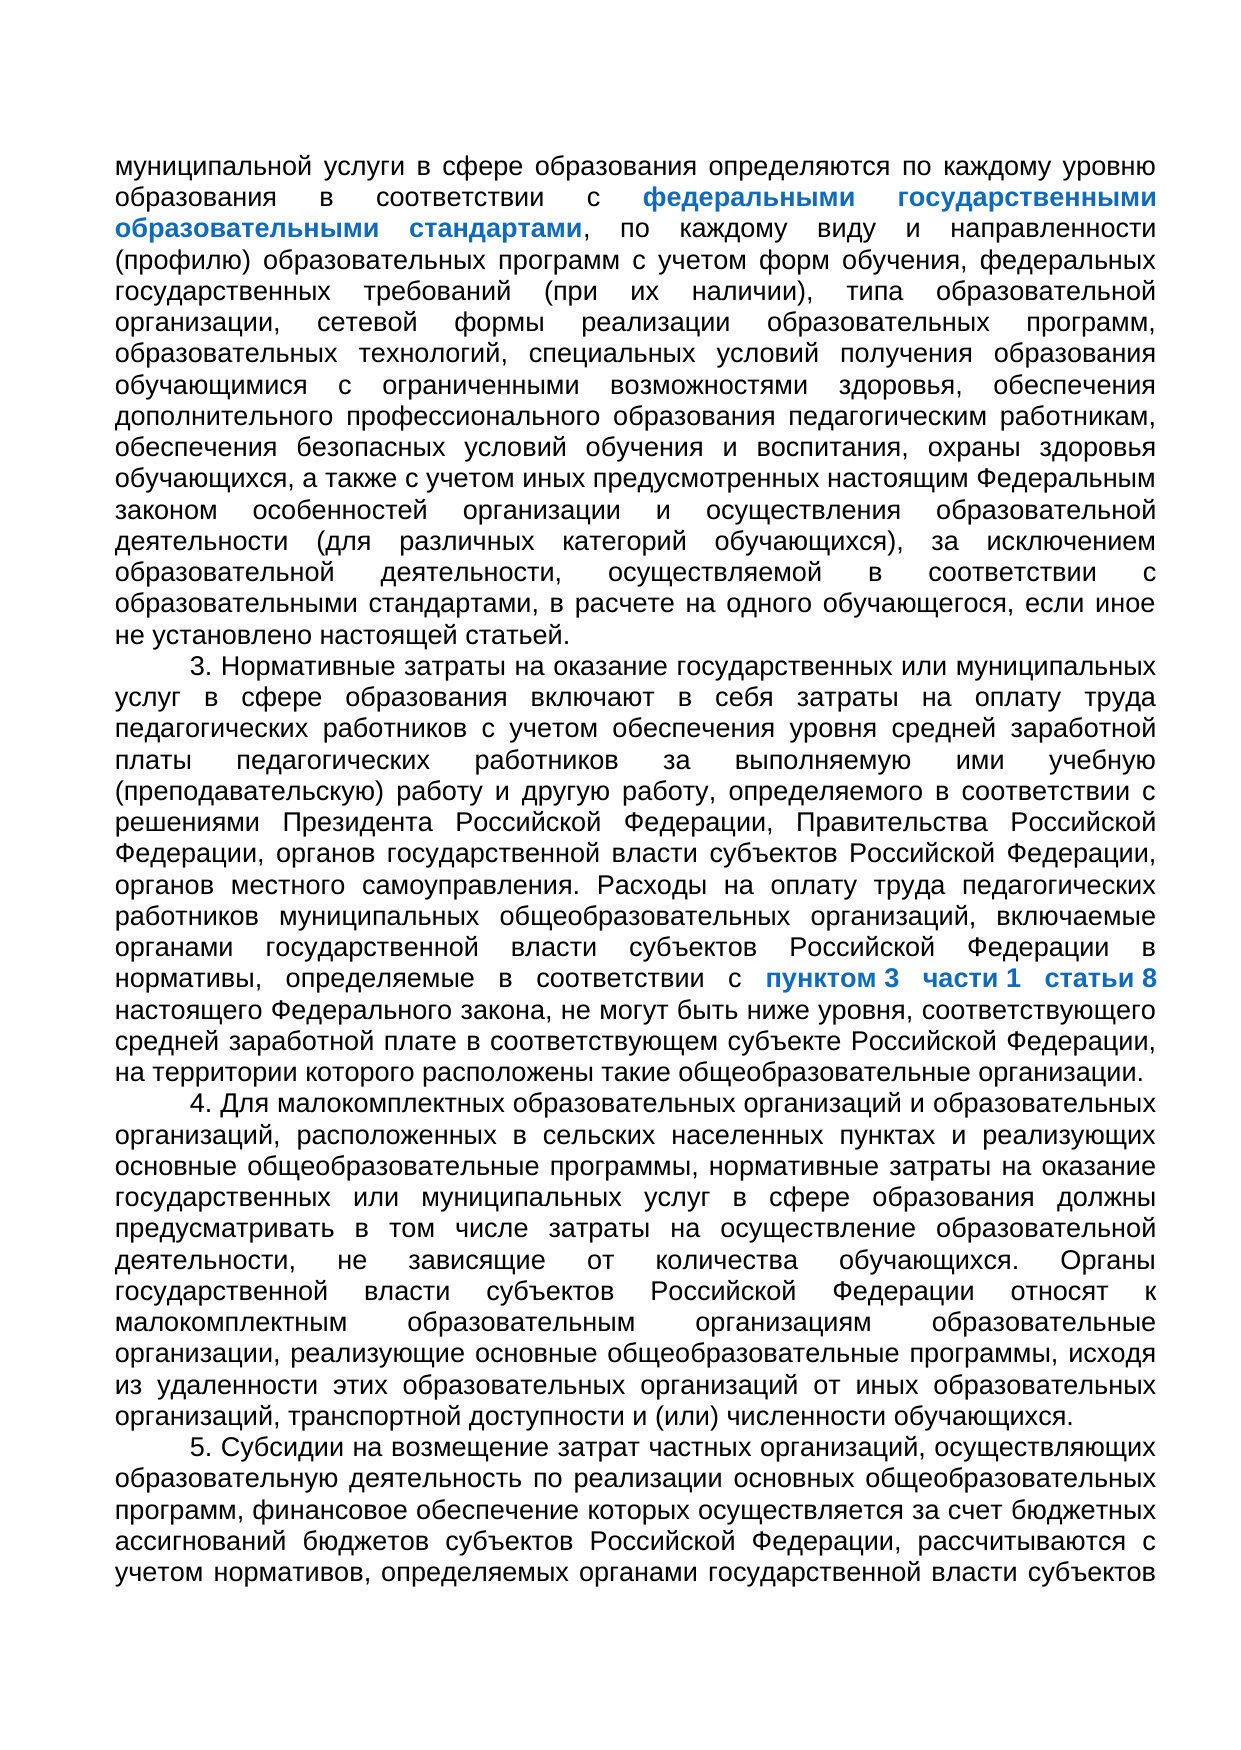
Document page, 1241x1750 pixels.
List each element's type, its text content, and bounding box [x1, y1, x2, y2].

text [114, 150, 1157, 650]
text 3. Нормативные затраты на оказание государственных или муниципальных услуг в сфере образования включают в себя затраты на оплату труда педагогических работников с учетом обеспечения уровня средней заработной платы педагогических работников за выполняемую ими учебную (преподавательскую) работу и другую работу, определяемого в соответствии с решениями Президента Российской Федерации, Правительства Российской Федерации, органов государственной власти субъектов Российской Федерации, органов местного самоуправления. Расходы на оплату труда педагогических работников муниципальных общеобразовательных организаций, включаемые органами государственной власти субъектов Российской Федерации в нормативы, определяемые в соответствии с пунктом 3 части 1 статьи 8 настоящего Федерального закона, не могут быть ниже уровня, соответствующего средней заработной плате в соответствующем субъекте Российской Федерации, на территории которого расположены такие общеобразовательные организации. [114, 650, 1157, 1087]
text 4. Для малокомплектных образовательных организаций и образовательных организаций, расположенных в сельских населенных пунктах и реализующих основные общеобразовательные программы, нормативные затраты на оказание государственных или муниципальных услуг в сфере образования должны предусматривать в том числе затраты на осуществление образовательной деятельности, не зависящие от количества обучающихся. Органы государственной власти субъектов Российской Федерации относят к малокомплектным образовательным организациям образовательные организации, реализующие основные общеобразовательные программы, исходя из удаленности этих образовательных организаций от иных образовательных организаций, транспортной доступности и (или) численности обучающихся. [114, 1087, 1157, 1431]
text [114, 1431, 1157, 1587]
